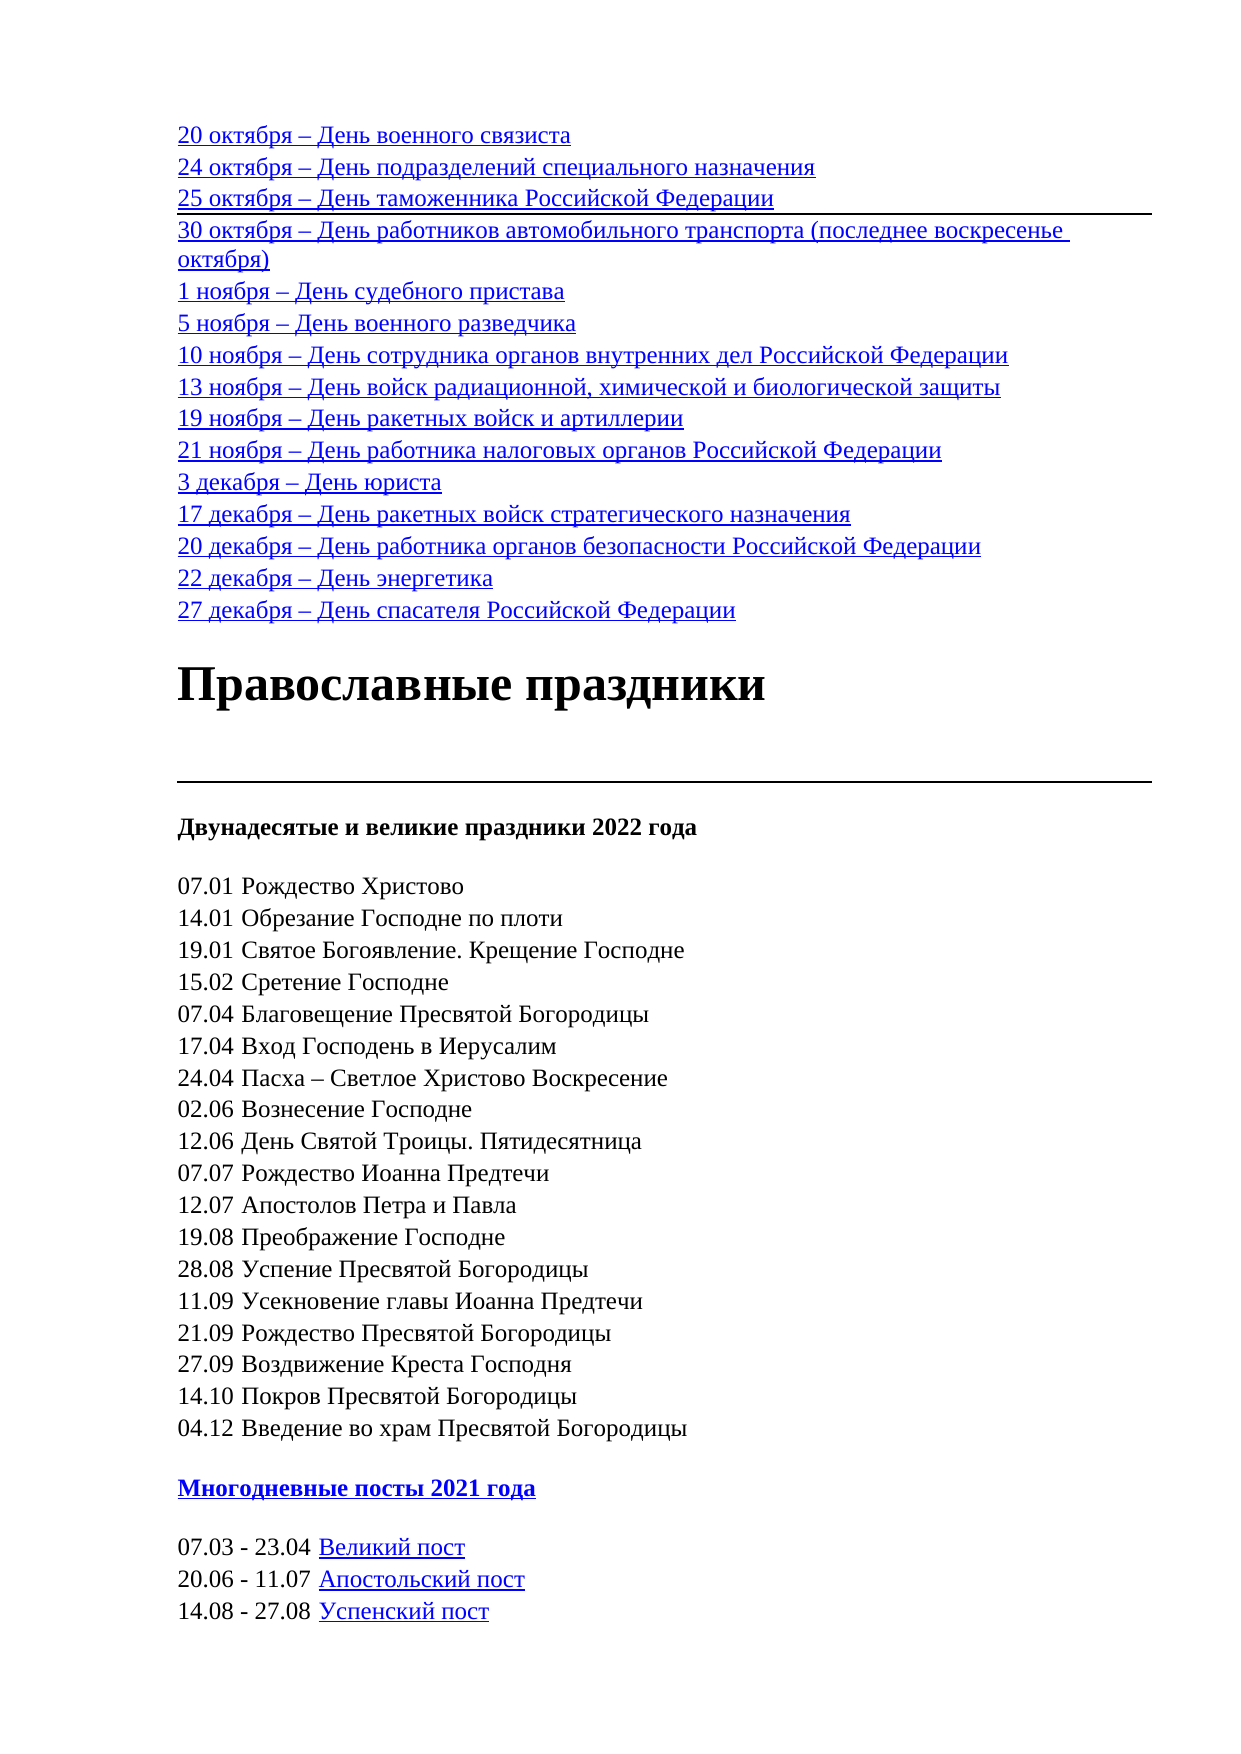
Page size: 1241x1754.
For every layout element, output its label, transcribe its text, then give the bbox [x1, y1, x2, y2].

table_cell 17.04 [176, 1029, 239, 1061]
table_cell Вознесение Господне [240, 1093, 694, 1125]
table_cell День Святой Троицы. Пятидесятница [240, 1125, 694, 1157]
table_cell Воздвижение Креста Господня [240, 1348, 694, 1380]
table_cell 20 декабря – День работника органов безопасности Российской Федерации [176, 529, 1159, 561]
table_cell 14.10 [176, 1380, 239, 1412]
table_cell Покров Пресвятой Богородицы [240, 1380, 694, 1412]
table_cell 19 ноября – День ракетных войск и артиллерии [176, 402, 1159, 434]
table_cell Апостолов Петра и Павла [240, 1189, 694, 1221]
table_cell 15.02 [176, 966, 239, 997]
table_cell Преображение Господне [240, 1221, 694, 1252]
table_cell 3 декабря – День юриста [176, 466, 1159, 497]
table_cell 11.09 [176, 1284, 239, 1316]
table_header 07.01 [176, 870, 239, 902]
table_cell 24 октября – День подразделений специального назначения [176, 150, 1159, 182]
table_cell Апостольский пост [317, 1563, 555, 1594]
table_header Рождество Христово [240, 870, 694, 902]
text Двунадесятые и великие праздники 2022 года [177, 812, 1152, 841]
table_cell 04.12 [176, 1412, 239, 1444]
table_header 07.03 - 23.04 [176, 1531, 317, 1563]
table_cell 25 октября – День таможенника Российской Федерации [176, 182, 1159, 214]
table_cell 22 декабря – День энергетика [176, 561, 1159, 593]
table_cell Введение во храм Пресвятой Богородицы [240, 1412, 694, 1444]
table_cell Успенский пост [317, 1595, 555, 1626]
table_cell Усекновение главы Иоанна Предтечи [240, 1284, 694, 1316]
table_cell 24.04 [176, 1061, 239, 1093]
table_cell Сретение Господне [240, 966, 694, 997]
table_cell Благовещение Пресвятой Богородицы [240, 998, 694, 1029]
table_cell 17 декабря – День ракетных войск стратегического назначения [176, 498, 1159, 529]
table_cell 13 ноября – День войск радиационной, химической и биологической защиты [176, 370, 1159, 402]
table_header 30 октября – День работников автомобильного транспорта (последнее воскресенье октября) [176, 214, 1159, 274]
table_cell 14.08 - 27.08 [176, 1595, 317, 1626]
table_cell 28.08 [176, 1253, 239, 1284]
table_cell 20 октября – День военного связиста [176, 118, 1159, 150]
table_cell Святое Богоявление. Крещение Господне [240, 934, 694, 966]
table_cell 19.08 [176, 1221, 239, 1252]
table_cell 21 ноября – День работника налоговых органов Российской Федерации [176, 434, 1159, 466]
table_cell Вход Господень в Иерусалим [240, 1029, 694, 1061]
table_cell 07.07 [176, 1157, 239, 1189]
table_cell 1 ноября – День судебного пристава [176, 274, 1159, 306]
subtitle Православные праздники [177, 654, 1152, 712]
table_cell 19.01 [176, 934, 239, 966]
table_cell 27.09 [176, 1348, 239, 1380]
table_cell Рождество Пресвятой Богородицы [240, 1316, 694, 1348]
table_cell 27 декабря – День спасателя Российской Федерации [176, 593, 1159, 625]
table_cell Успение Пресвятой Богородицы [240, 1253, 694, 1284]
text Многодневные посты 2021 года [177, 1473, 1152, 1502]
table_cell 02.06 [176, 1093, 239, 1125]
table_cell Рождество Иоанна Предтечи [240, 1157, 694, 1189]
table_cell 14.01 [176, 902, 239, 934]
table_cell 10 ноября – День сотрудника органов внутренних дел Российской Федерации [176, 338, 1159, 370]
table_cell 12.06 [176, 1125, 239, 1157]
table_header Великий пост [317, 1531, 555, 1563]
table_cell 5 ноября – День военного разведчика [176, 306, 1159, 338]
table_cell 20.06 - 11.07 [176, 1563, 317, 1594]
table_cell 21.09 [176, 1316, 239, 1348]
table_cell 07.04 [176, 998, 239, 1029]
table_cell Пасха – Светлое Христово Воскресение [240, 1061, 694, 1093]
table_cell Обрезание Господне по плоти [240, 902, 694, 934]
table_cell 12.07 [176, 1189, 239, 1221]
